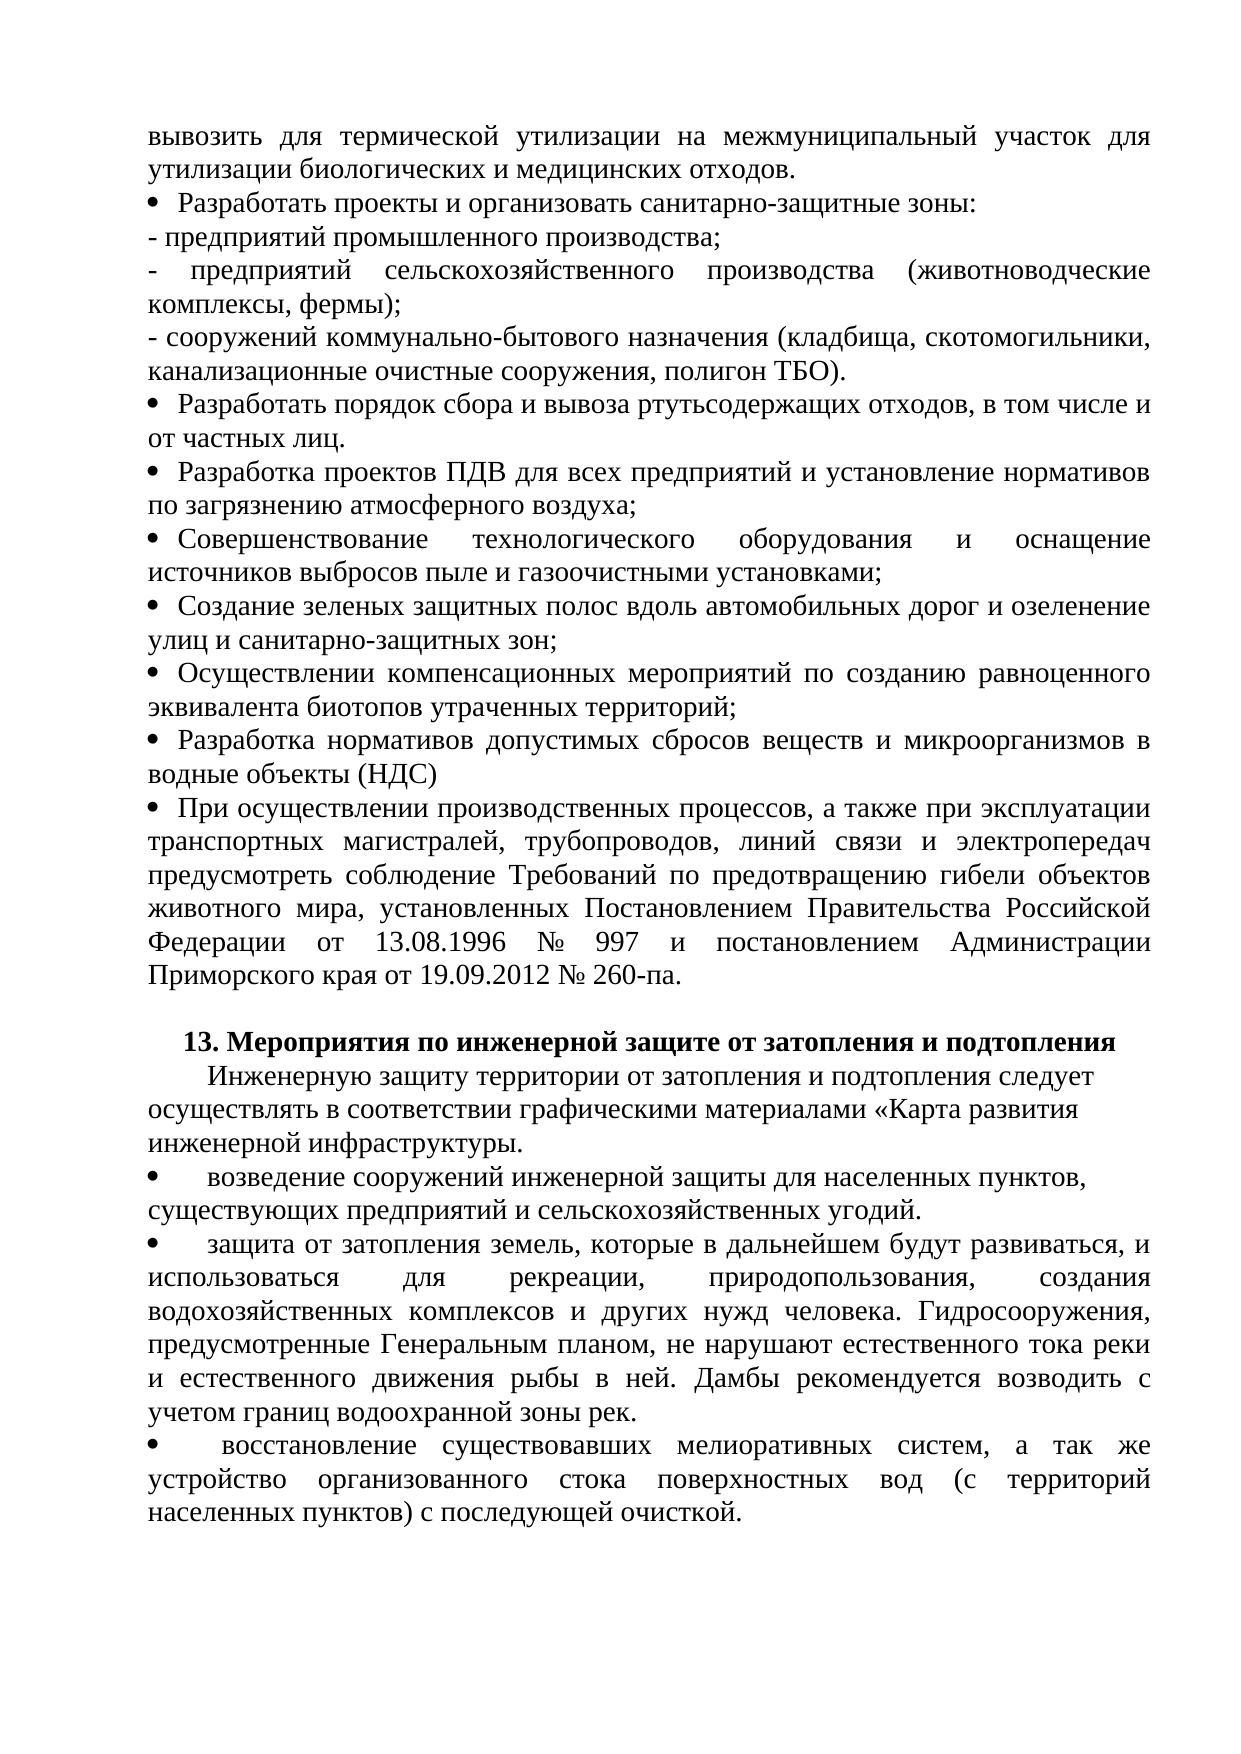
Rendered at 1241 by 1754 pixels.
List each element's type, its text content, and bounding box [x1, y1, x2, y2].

text Инженерную защиту территории от затопления и подтопления следует осуществлять в соответствии графическими материалами «Карта развития инженерной инфраструктуры. [148, 1058, 1152, 1159]
list Осуществлении компенсационных мероприятий по созданию равноценного эквивалента биотопов утраченных территорий; [148, 655, 1152, 722]
text - сооружений коммунально-бытового назначения (кладбища, скотомогильники, канализационные очистные сооружения, полигон ТБО). [148, 319, 1152, 387]
list Разработка проектов ПДВ для всех предприятий и установление нормативов по загрязнению атмосферного воздуха; [148, 454, 1152, 521]
list восстановление существовавших мелиоративных систем, а так же устройство организованного стока поверхностных вод (с территорий населенных пунктов) с последующей очисткой. [148, 1427, 1152, 1528]
list возведение сооружений инженерной защиты для населенных пунктов, существующих предприятий и сельскохозяйственных угодий. [148, 1159, 1152, 1226]
list Разработать порядок сбора и вывоза ртутьсодержащих отходов, в том числе и от частных лиц. [148, 387, 1152, 454]
list Создание зеленых защитных полос вдоль автомобильных дорог и озеленение улиц и санитарно-защитных зон; [148, 588, 1152, 655]
list Разработать проекты и организовать санитарно-защитные зоны: [148, 185, 1152, 219]
list Разработка нормативов допустимых сбросов веществ и микроорганизмов в водные объекты (НДС) [148, 722, 1152, 790]
text 13. Мероприятия по инженерной защите от затопления и подтопления [148, 1024, 1152, 1058]
text - предприятий сельскохозяйственного производства (животноводческие комплексы, фермы); [148, 252, 1152, 319]
text - предприятий промышленного производства; [148, 219, 1152, 252]
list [148, 118, 1152, 185]
list Совершенствование технологического оборудования и оснащение источников выбросов пыле и газоочистными установками; [148, 521, 1152, 588]
list защита от затопления земель, которые в дальнейшем будут развиваться, и использоваться для рекреации, природопользования, создания водохозяйственных комплексов и других нужд человека. Гидросооружения, предусмотренные Генеральным планом, не нарушают естественного тока реки и естественного движения рыбы в ней. Дамбы рекомендуется возводить с учетом границ водоохранной зоны рек. [148, 1226, 1152, 1427]
list При осуществлении производственных процессов, а также при эксплуатации транспортных магистралей, трубопроводов, линий связи и электропередач предусмотреть соблюдение Требований по предотвращению гибели объектов животного мира, установленных Постановлением Правительства Российской Федерации от 13.08.1996 № 997 и постановлением Администрации Приморского края от 19.09.2012 № 260-па. [148, 790, 1152, 991]
